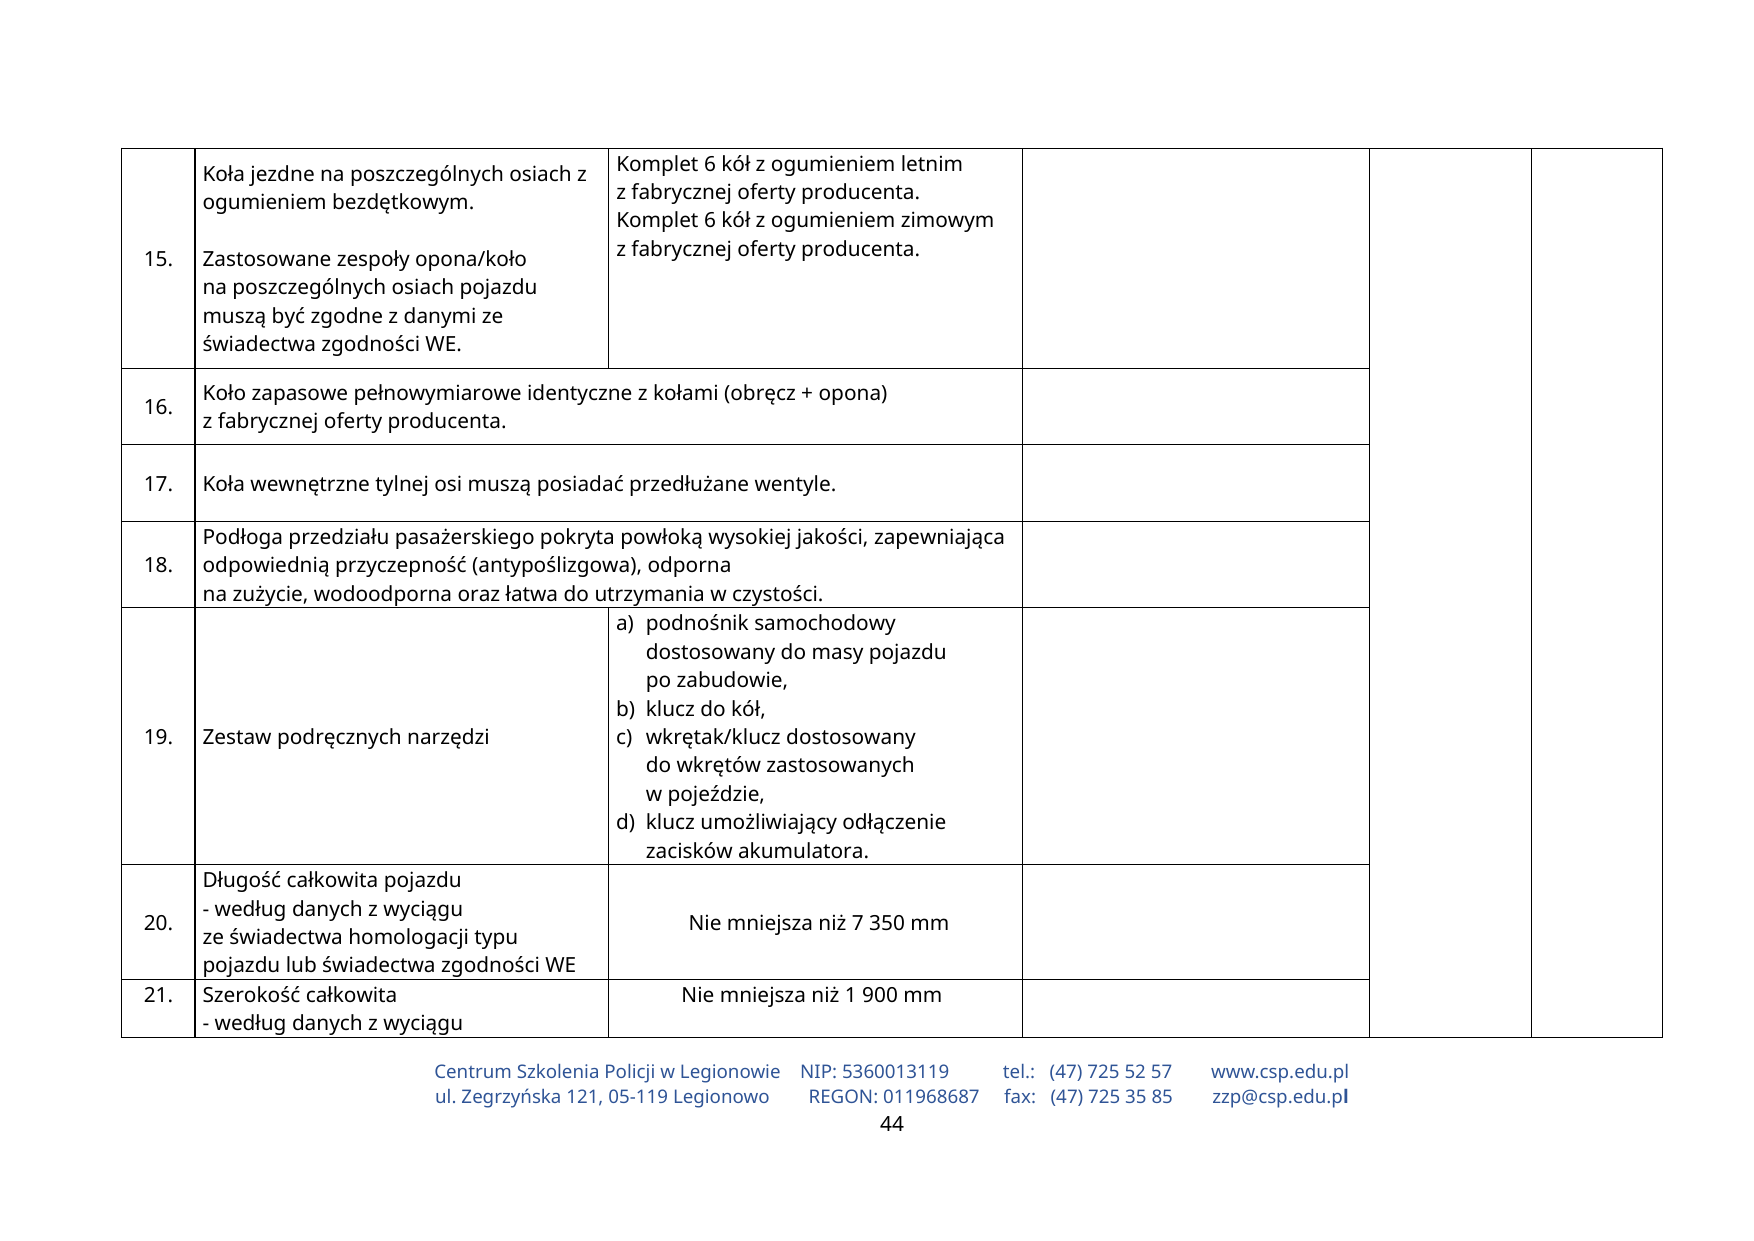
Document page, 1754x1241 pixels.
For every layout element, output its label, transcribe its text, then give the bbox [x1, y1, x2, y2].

table_cell [1023, 522, 1369, 607]
table_cell Koła wewnętrzne tylnej osi muszą posiadać przedłużane wentyle. [196, 445, 1022, 521]
table_cell a) podnośnik samochodowy dostosowany do masy pojazdu po zabudowie, b) klucz do kół, c) wkrętak/klucz dostosowany do wkrętów zastosowanych w pojeździe, d) klucz umożliwiający odłączenie zacisków akumulatora. [609, 608, 1022, 864]
table_cell 16. [122, 369, 194, 444]
table_cell [1023, 445, 1369, 521]
table_cell [1023, 149, 1369, 368]
table_cell 15. [122, 149, 194, 368]
table_cell Koła jezdne na poszczególnych osiach z ogumieniem bezdętkowym. Zastosowane zespoły opona/koło na poszczególnych osiach pojazdu muszą być zgodne z danymi ze świadectwa zgodności WE. [196, 149, 608, 368]
table_cell Podłoga przedziału pasażerskiego pokryta powłoką wysokiej jakości, zapewniająca odpowiednią przyczepność (antypoślizgowa), odporna na zużycie, wodoodporna oraz łatwa do utrzymania w czystości. [196, 522, 1022, 607]
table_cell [196, 980, 608, 1037]
table_cell Koło zapasowe pełnowymiarowe identyczne z kołami (obręcz + opona) z fabrycznej oferty producenta. [196, 369, 1022, 444]
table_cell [609, 980, 1022, 1037]
table_cell Długość całkowita pojazdu - według danych z wyciągu ze świadectwa homologacji typu pojazdu lub świadectwa zgodności WE [196, 865, 608, 979]
table_cell 18. [122, 522, 194, 607]
table_cell 21. [122, 980, 194, 1037]
table_cell 19. [122, 608, 194, 864]
table_cell Zestaw podręcznych narzędzi [196, 608, 608, 864]
table_cell [1023, 608, 1369, 864]
table_cell 20. [122, 865, 194, 979]
table_cell [1023, 369, 1369, 444]
table_cell [1023, 980, 1369, 1037]
table_cell 17. [122, 445, 194, 521]
table_cell Nie mniejsza niż 7 350 mm [609, 865, 1022, 979]
table_cell [1023, 865, 1369, 979]
table_cell Komplet 6 kół z ogumieniem letnim z fabrycznej oferty producenta. Komplet 6 kół z ogumieniem zimowym z fabrycznej oferty producenta. [609, 149, 1022, 368]
